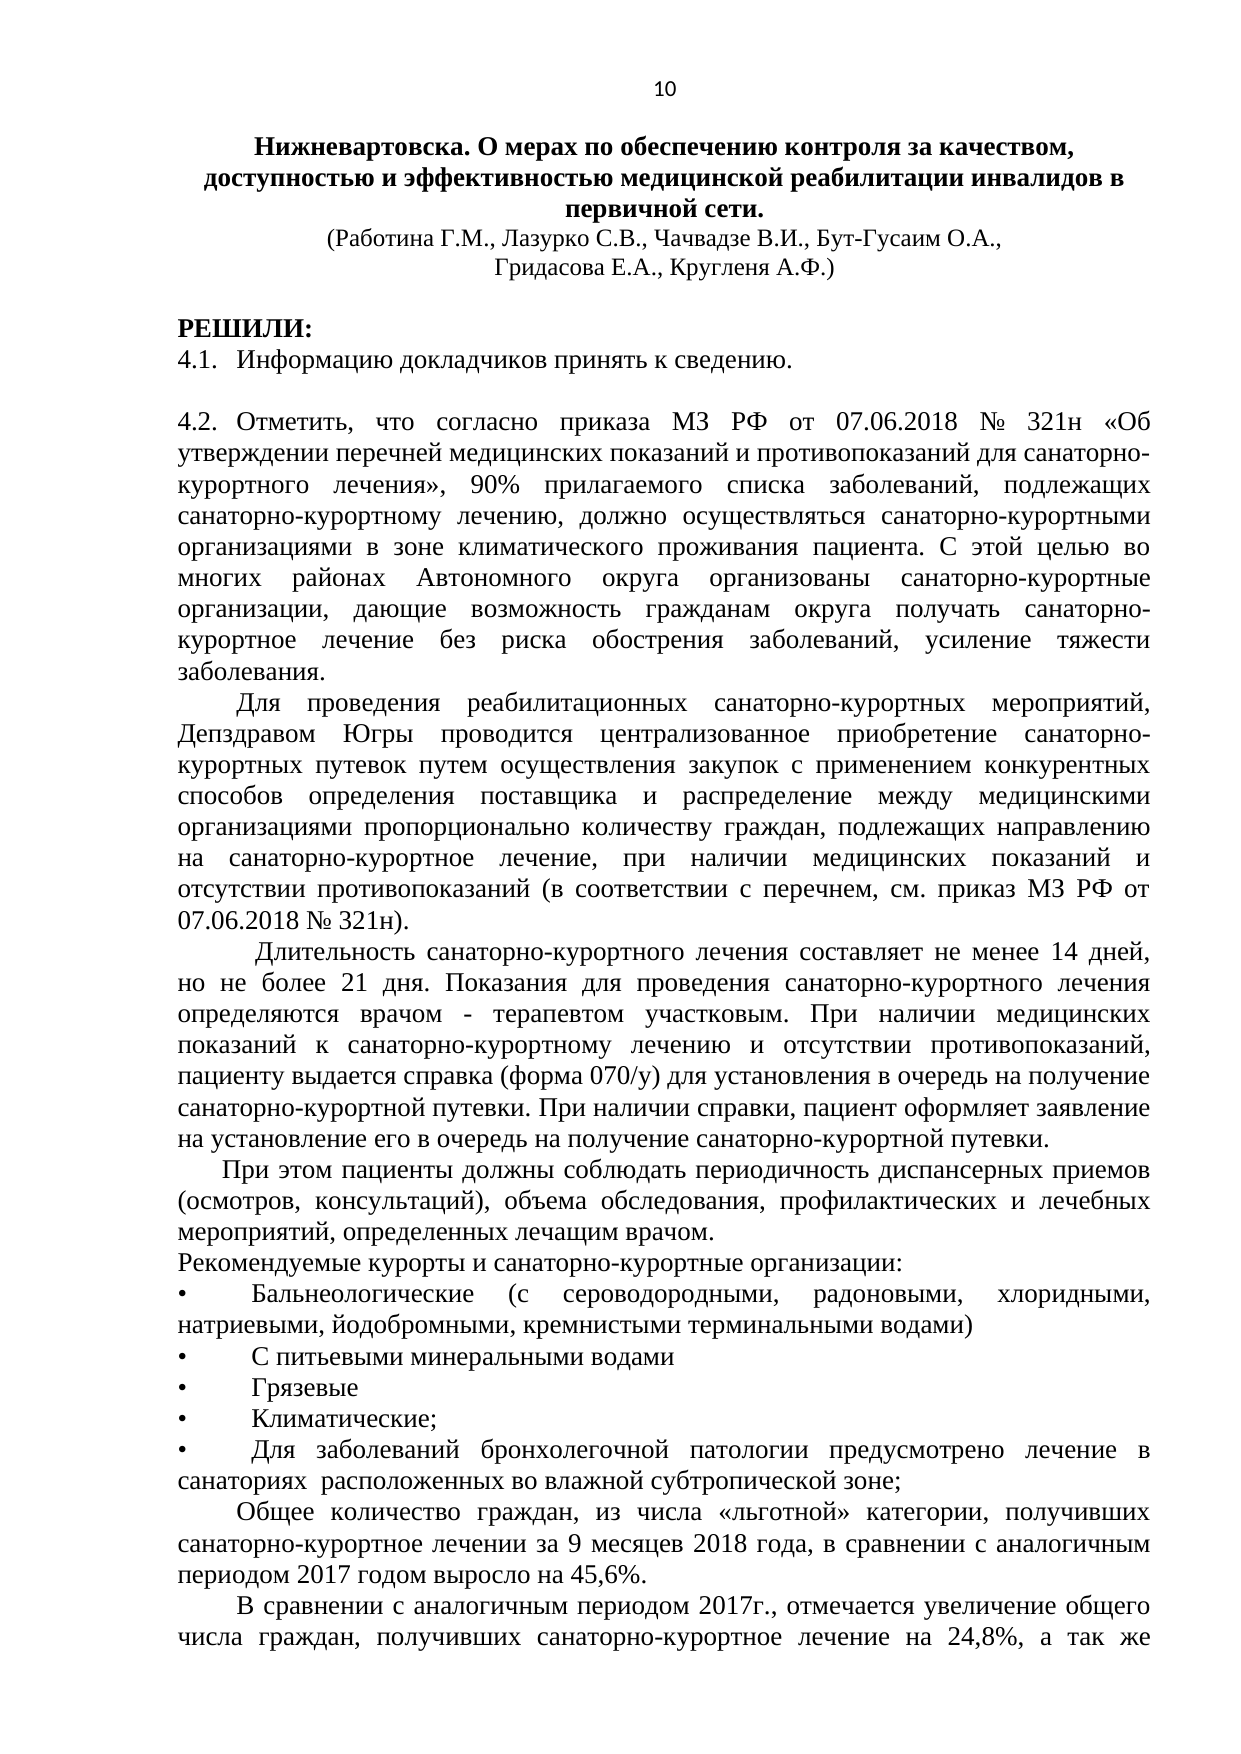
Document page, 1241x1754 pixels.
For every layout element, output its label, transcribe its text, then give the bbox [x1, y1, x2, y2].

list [177, 130, 1152, 223]
text (Работина Г.М., Лазурко С.В., Чачвадзе В.И., Бут-Гусаим О.А., [177, 223, 1152, 252]
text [177, 1589, 1152, 1651]
text Рекомендуемые курорты и санаторно-курортные организации: [177, 1246, 1152, 1277]
text • Бальнеологические (с сероводородными, радоновыми, хлоридными, натриевыми, йодобромными, кремнистыми терминальными водами) [177, 1277, 1152, 1340]
text • Климатические; [177, 1402, 1152, 1433]
text Для проведения реабилитационных санаторно-курортных мероприятий, Депздравом Югры проводится централизованное приобретение санаторно-курортных путевок путем осуществления закупок с применением конкурентных способов определения поставщика и распределение между медицинскими организациями пропорционально количеству граждан, подлежащих направлению на санаторно-курортное лечение, при наличии медицинских показаний и отсутствии противопоказаний (в соответствии с перечнем, см. приказ МЗ РФ от 07.06.2018 № 321н). [177, 686, 1152, 935]
text РЕШИЛИ: [177, 312, 1152, 343]
text • Для заболеваний бронхолегочной патологии предусмотрено лечение в санаториях расположенных во влажной субтропической зоне; [177, 1433, 1152, 1496]
text При этом пациенты должны соблюдать периодичность диспансерных приемов (осмотров, консультаций), объема обследования, профилактических и лечебных мероприятий, определенных лечащим врачом. [177, 1153, 1152, 1246]
text Общее количество граждан, из числа «льготной» категории, получивших санаторно-курортное лечении за 9 месяцев 2018 года, в сравнении с аналогичным периодом 2017 годом выросло на 45,6%. [177, 1496, 1152, 1589]
text Длительность санаторно-курортного лечения составляет не менее 14 дней, но не более 21 дня. Показания для проведения санаторно-курортного лечения определяются врачом - терапевтом участковым. При наличии медицинских показаний к санаторно-курортному лечению и отсутствии противопоказаний, пациенту выдается справка (форма 070/у) для установления в очередь на получение санаторно-курортной путевки. При наличии справки, пациент оформляет заявление на установление его в очередь на получение санаторно-курортной путевки. [177, 935, 1152, 1153]
list Информацию докладчиков принять к сведению. [177, 343, 1152, 374]
text • Грязевые [177, 1371, 1152, 1402]
list Отметить, что согласно приказа МЗ РФ от 07.06.2018 № 321н «Об утверждении перечней медицинских показаний и противопоказаний для санаторно-курортного лечения», 90% прилагаемого списка заболеваний, подлежащих санаторно-курортному лечению, должно осуществляться санаторно-курортными организациями в зоне климатического проживания пациента. С этой целью во многих районах Автономного округа организованы санаторно-курортные организации, дающие возможность гражданам округа получать санаторно-курортное лечение без риска обострения заболеваний, усиление тяжести заболевания. [177, 405, 1152, 686]
text • С питьевыми минеральными водами [177, 1340, 1152, 1371]
text Гридасова Е.А., Кругленя А.Ф.) [177, 252, 1152, 281]
